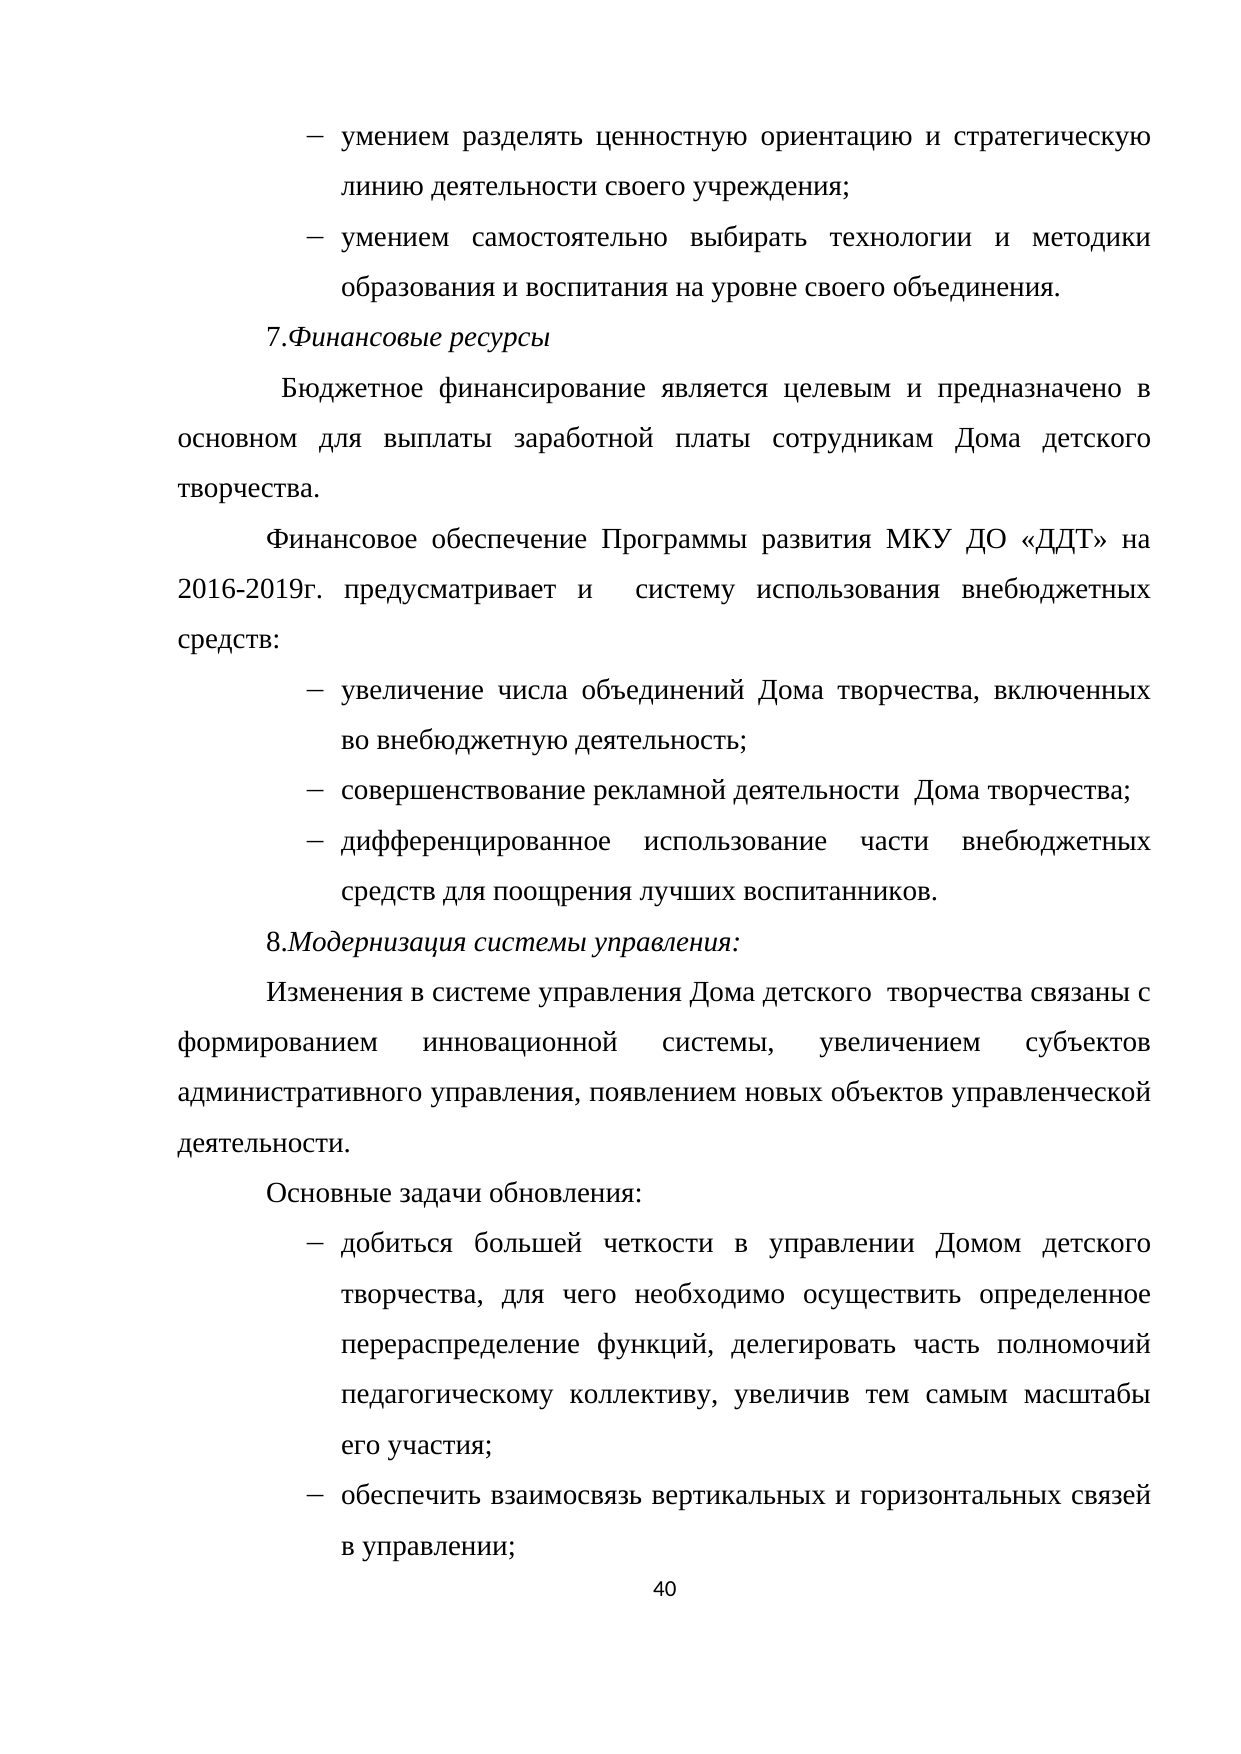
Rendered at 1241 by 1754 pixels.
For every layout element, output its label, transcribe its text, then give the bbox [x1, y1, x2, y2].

list увеличение числа объединений Дома творчества, включенных во внебюджетную деятельность; [303, 672, 1152, 756]
list Основные задачи обновления: [177, 1175, 1152, 1209]
list добиться большей четкости в управлении Домом детского творчества, для чего необходимо осуществить определенное перераспределение функций, делегировать часть полномочий педагогическому коллективу, увеличив тем самым масштабы его участия; [303, 1226, 1152, 1460]
list умением разделять ценностную ориентацию и стратегическую линию деятельности своего учреждения; [303, 118, 1152, 202]
list Бюджетное финансирование является целевым и предназначено в основном для выплаты заработной платы сотрудникам Дома детского творчества. [177, 370, 1152, 504]
list 8.Модернизация системы управления: [177, 924, 1152, 957]
list дифференцированное использование части внебюджетных средств для поощрения лучших воспитанников. [303, 823, 1152, 907]
list обеспечить взаимосвязь вертикальных и горизонтальных связей в управлении; [303, 1477, 1152, 1561]
list 7.Финансовые ресурсы [177, 319, 1152, 353]
list Изменения в системе управления Дома детского творчества связаны с формированием инновационной системы, увеличением субъектов административного управления, появлением новых объектов управленческой деятельности. [177, 974, 1152, 1158]
list умением самостоятельно выбирать технологии и методики образования и воспитания на уровне своего объединения. [303, 219, 1152, 303]
list Финансовое обеспечение Программы развития МКУ ДО «ДДТ» на 2016-2019г. предусматривает и систему использования внебюджетных средств: [177, 521, 1152, 655]
list совершенствование рекламной деятельности Дома творчества; [303, 772, 1152, 806]
